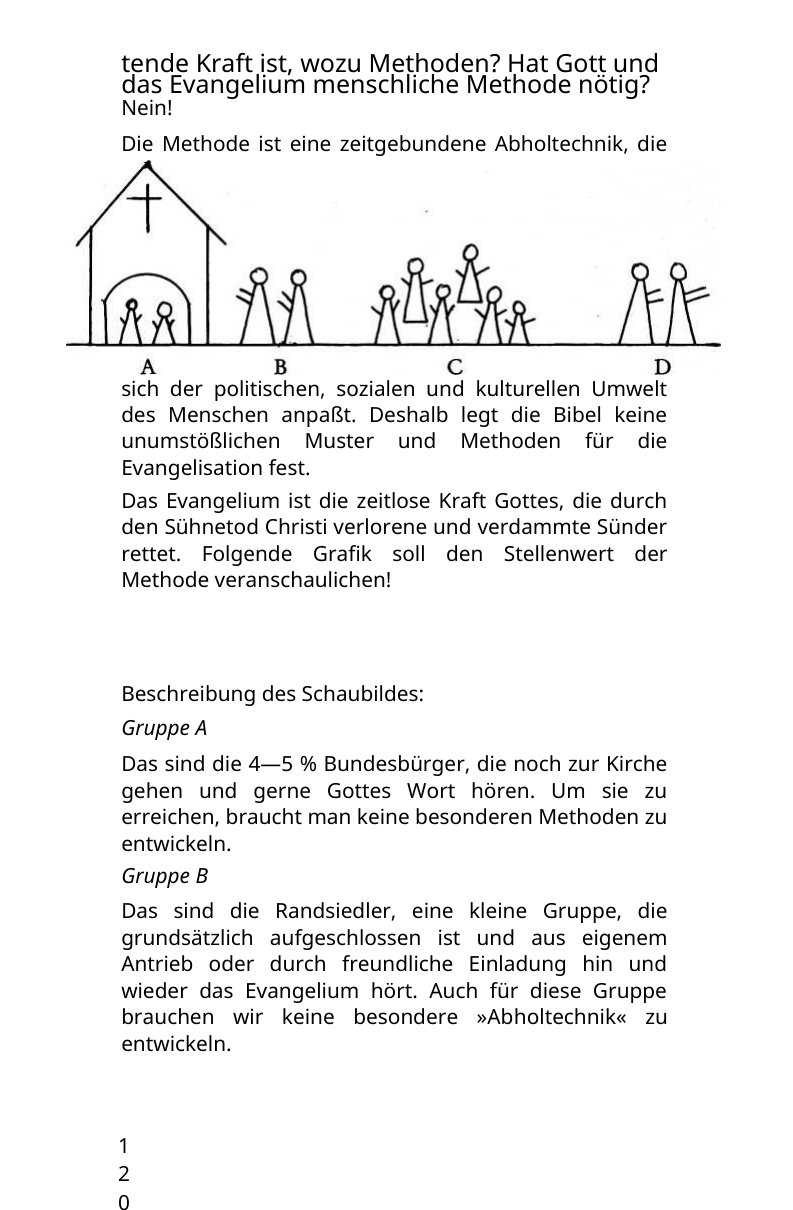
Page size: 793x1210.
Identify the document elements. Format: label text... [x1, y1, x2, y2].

text Das Evangelium ist die zeitlose Kraft Gottes, die durch den Sühnetod Christi verlorene und verdammte Sünder rettet. Folgende Grafik soll den Stellenwert der Methode veranschaulichen! [121, 487, 668, 593]
text Beschreibung des Schaubildes: [121, 685, 668, 706]
text Gruppe A [121, 719, 668, 740]
picture [668, 160, 721, 375]
text Nein! [121, 99, 668, 120]
text Das sind die 4—5 % Bundesbürger, die noch zur Kirche gehen und gerne Gottes Wort hören. Um sie zu erreichen, braucht man keine besonderen Methoden zu entwickeln. [121, 750, 668, 856]
text Die Methode ist eine zeitgebundene Abholtechnik, die sich der politischen, sozialen und kulturellen Umwelt des Menschen anpaßt. Deshalb legt die Bibel keine unumstößlichen Muster und Methoden für die Evangelisation fest. [121, 130, 668, 481]
text Gruppe B [121, 867, 668, 888]
text Wenn der Heilige Geist durch das Evangelium die einzig rettende Kraft ist, wozu Methoden? Hat Gott und das Evangelium menschliche Methode nötig? [121, 56, 668, 98]
text Das sind die Randsiedler, eine kleine Gruppe, die grundsätzlich aufgeschlossen ist und aus eigenem Antrieb oder durch freundliche Einladung hin und wieder das Evangelium hört. Auch für diese Gruppe brauchen wir keine besondere »Abholtechnik« zu entwickeln. [121, 898, 668, 1057]
picture [66, 160, 121, 375]
